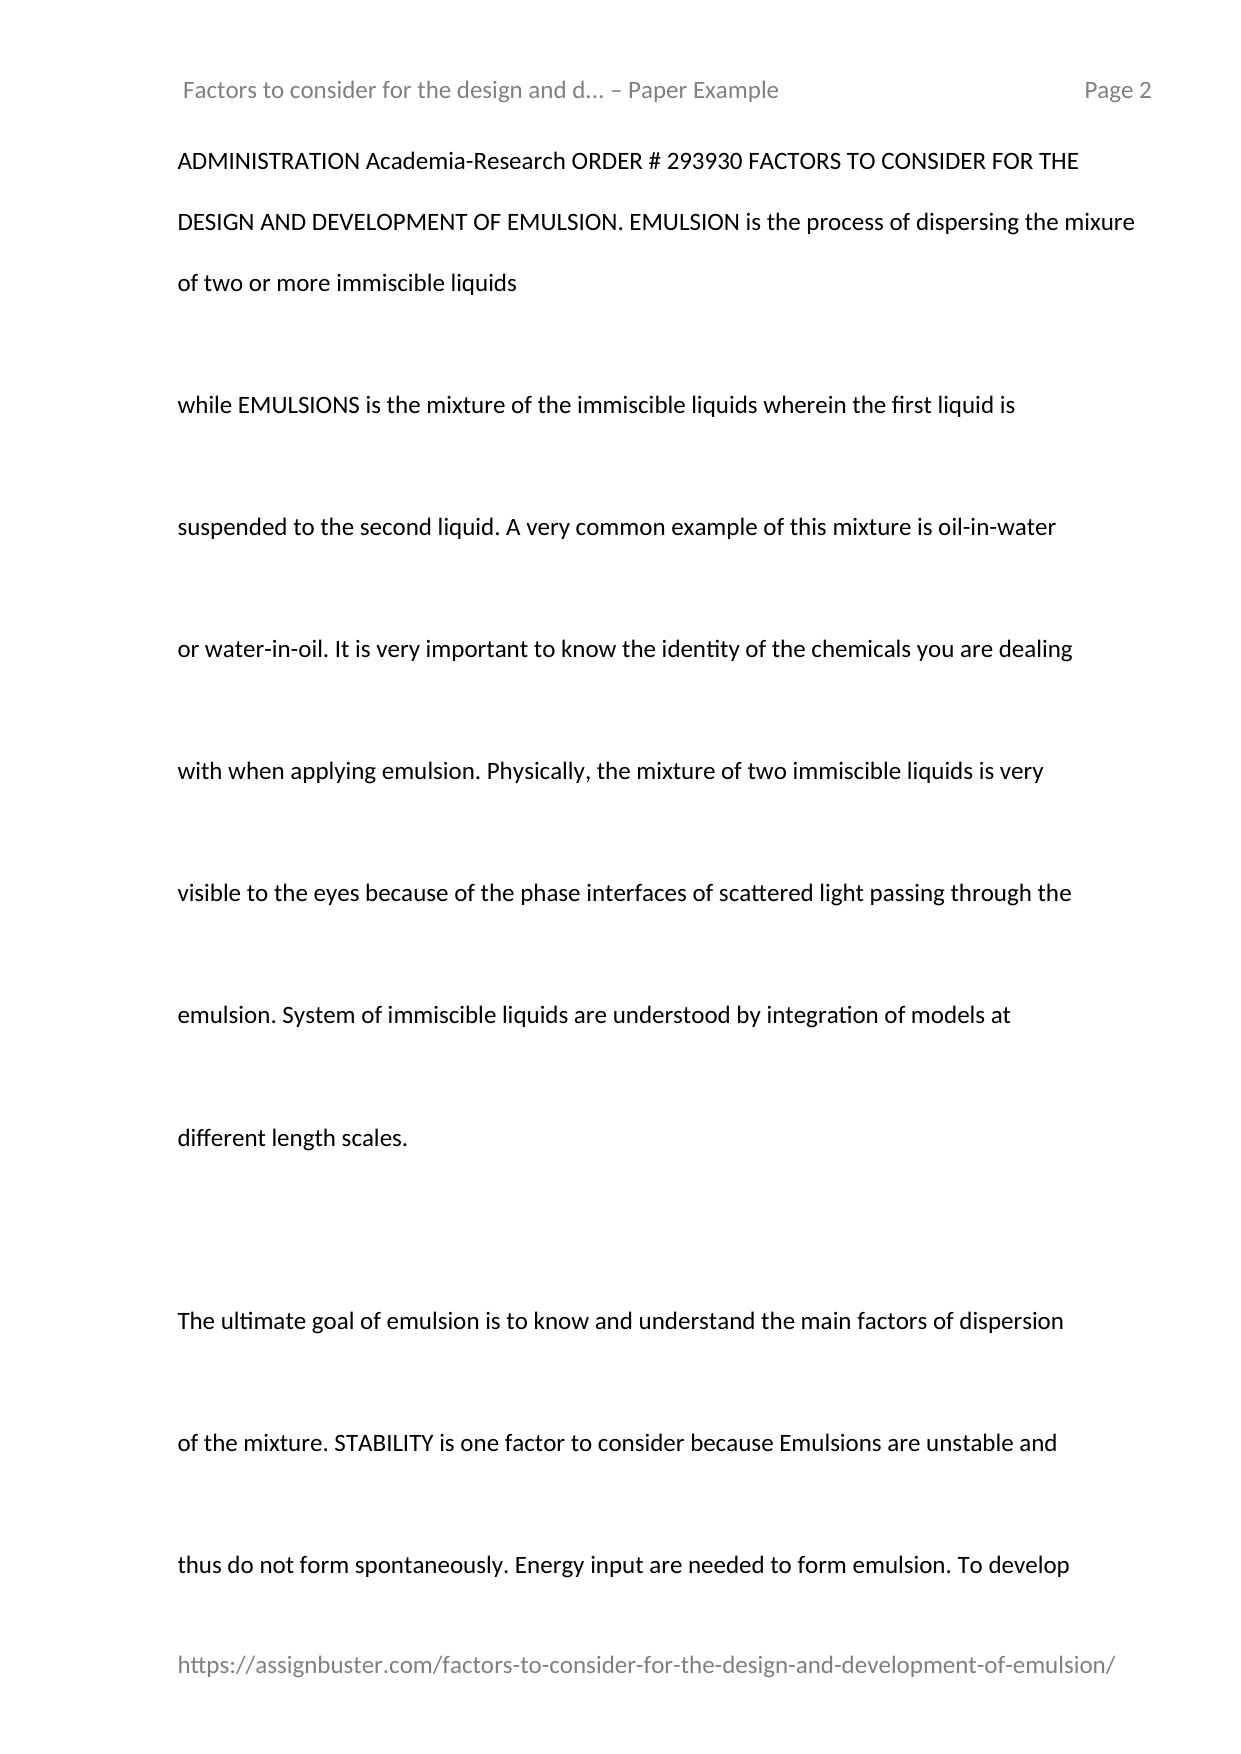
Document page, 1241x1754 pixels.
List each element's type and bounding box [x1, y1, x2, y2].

text [177, 145, 1152, 1579]
